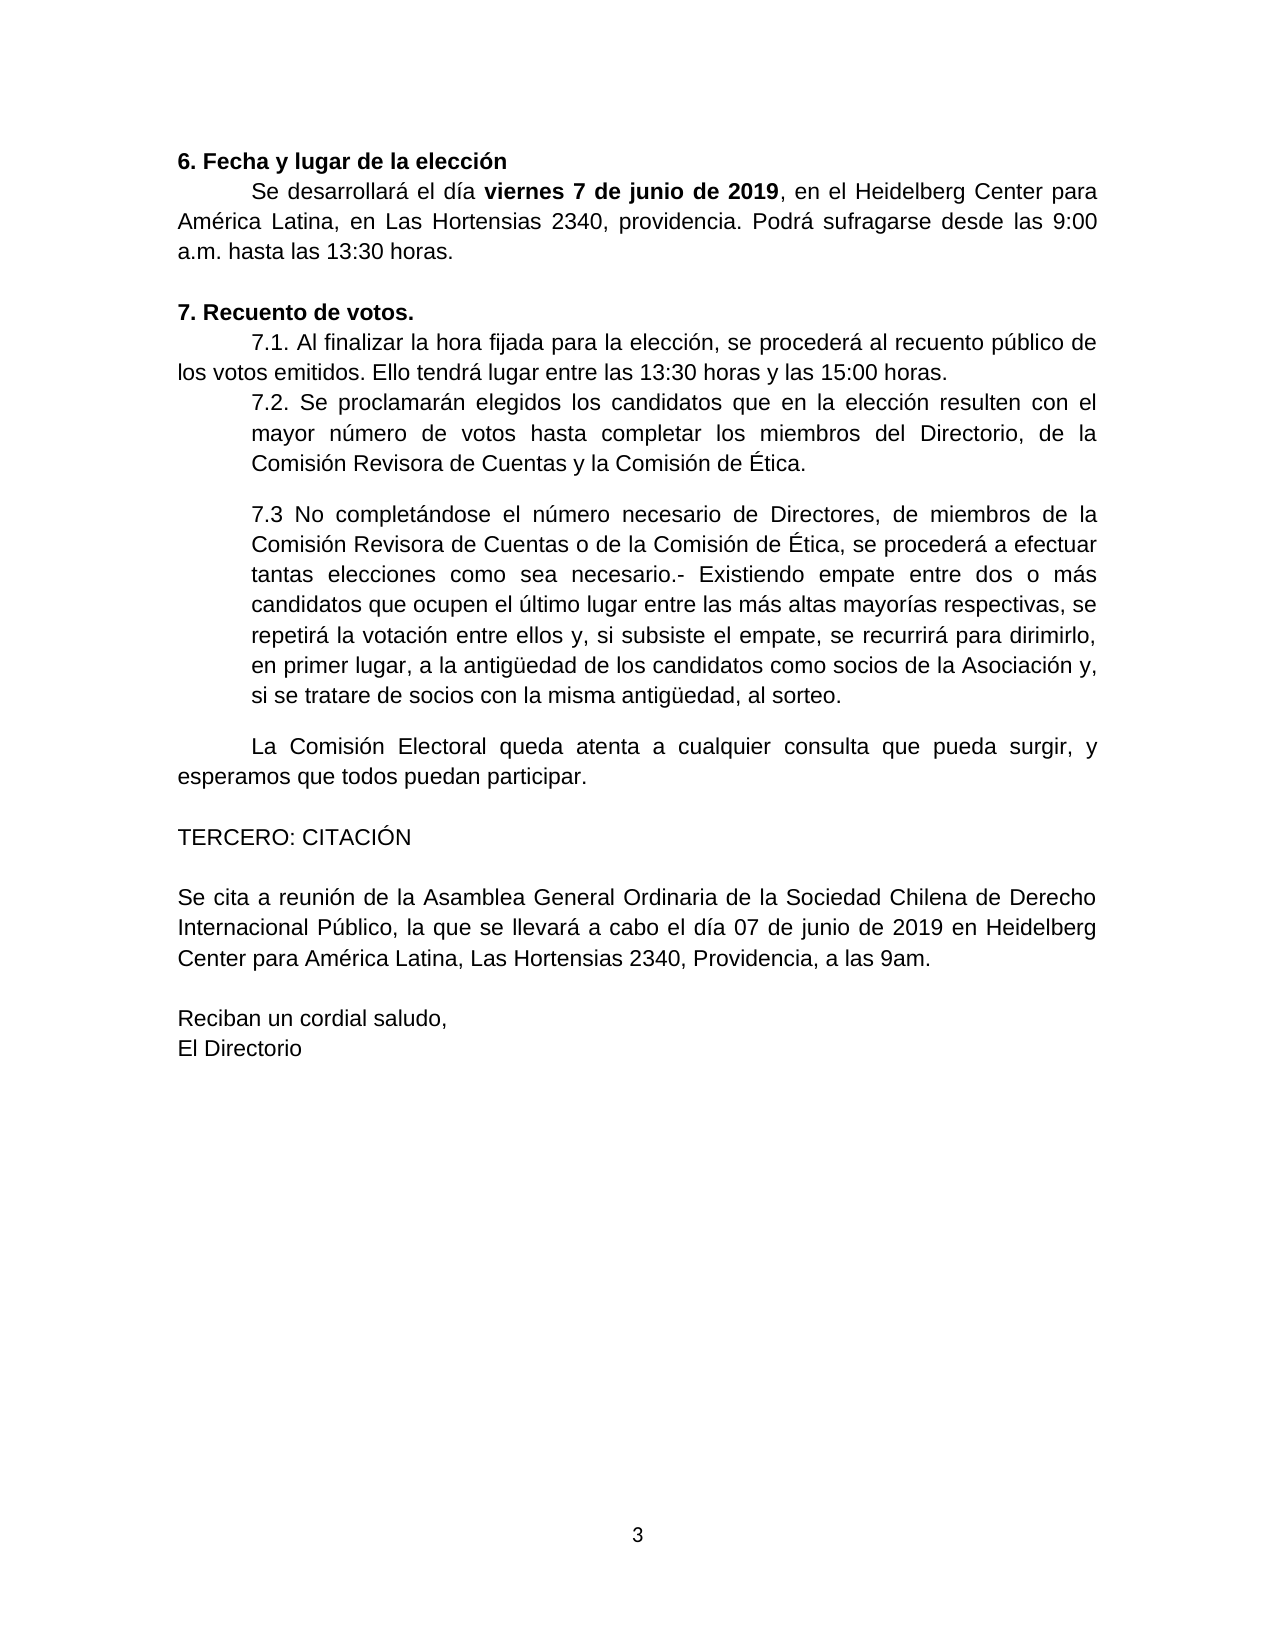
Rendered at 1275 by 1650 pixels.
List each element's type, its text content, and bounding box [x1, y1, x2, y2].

text Se cita a reunión de la Asamblea General Ordinaria de la Sociedad Chilena de Derecho Internacional Público, la que se llevará a cabo el día 07 de junio de 2019 en Heidelberg Center para América Latina, Las Hortensias 2340, Providencia, a las 9am. [177, 884, 1098, 971]
text 7.1. Al finalizar la hora fijada para la elección, se procederá al recuento público de los votos emitidos. Ello tendrá lugar entre las 13:30 horas y las 15:00 horas. [177, 329, 1098, 385]
text 6. Fecha y lugar de la elección [177, 148, 1098, 174]
text Se desarrollará el día viernes 7 de junio de 2019, en el Heidelberg Center para América Latina, en Las Hortensias 2340, providencia. Podrá sufragarse desde las 9:00 a.m. hasta las 13:30 horas. [177, 178, 1098, 264]
text 7. Recuento de votos. [177, 299, 1098, 325]
text La Comisión Electoral queda atenta a cualquier consulta que pueda surgir, y esperamos que todos puedan participar. [177, 733, 1098, 789]
text 7.2. Se proclamarán elegidos los candidatos que en la elección resulten con el mayor número de votos hasta completar los miembros del Directorio, de la Comisión Revisora de Cuentas y la Comisión de Ética. [251, 389, 1098, 476]
text Reciban un cordial saludo, [177, 1005, 1098, 1031]
text TERCERO: CITACIÓN [177, 824, 1098, 850]
text El Directorio [177, 1035, 1098, 1061]
text 7.3 No completándose el número necesario de Directores, de miembros de la Comisión Revisora de Cuentas o de la Comisión de Ética, se procederá a efectuar tantas elecciones como sea necesario.- Existiendo empate entre dos o más candidatos que ocupen el último lugar entre las más altas mayorías respectivas, se repetirá la votación entre ellos y, si subsiste el empate, se recurrirá para dirimirlo, en primer lugar, a la antigüedad de los candidatos como socios de la Asociación y, si se tratare de socios con la misma antigüedad, al sorteo. [251, 501, 1098, 708]
